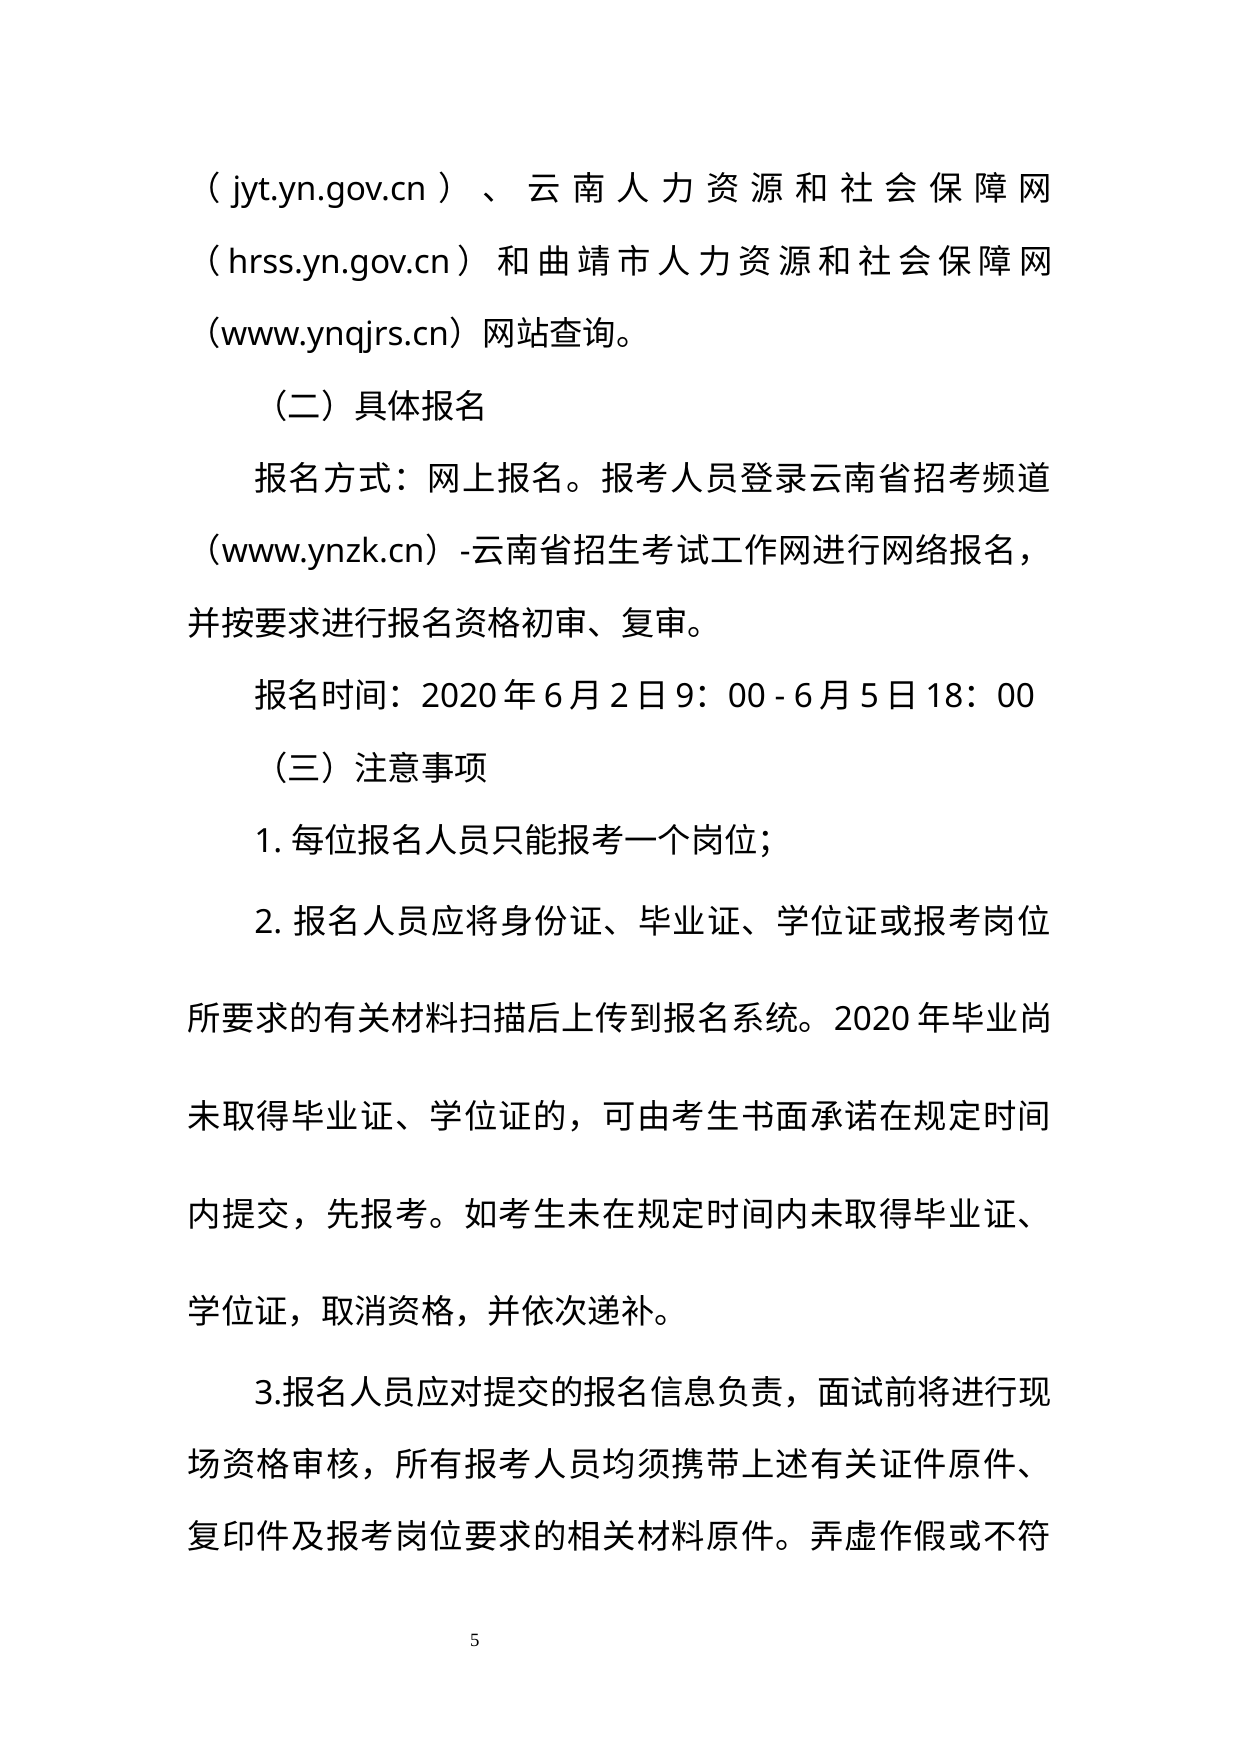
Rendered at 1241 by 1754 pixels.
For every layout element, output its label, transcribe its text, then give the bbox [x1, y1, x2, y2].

text 报名方式：网上报名。报考人员登录云南省招考频道（www.ynzk.cn）-云南省招生考试工作网进行网络报名，并按要求进行报名资格初审、复审。 [187, 452, 1053, 645]
text （三）注意事项 [187, 742, 1053, 790]
text 报名时间：2020年6月2日9：00 - 6月5日18：00 [187, 669, 1053, 717]
text （二）具体报名 [187, 379, 1053, 428]
text 1. 每位报名人员只能报考一个岗位； [187, 814, 1053, 862]
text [187, 1366, 1053, 1558]
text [187, 162, 1053, 355]
text 2. 报名人员应将身份证、毕业证、学位证或报考岗位所要求的有关材料扫描后上传到报名系统。2020年毕业尚未取得毕业证、学位证的，可由考生书面承诺在规定时间内提交，先报考。如考生未在规定时间内未取得毕业证、学位证，取消资格，并依次递补。 [187, 886, 1053, 1341]
